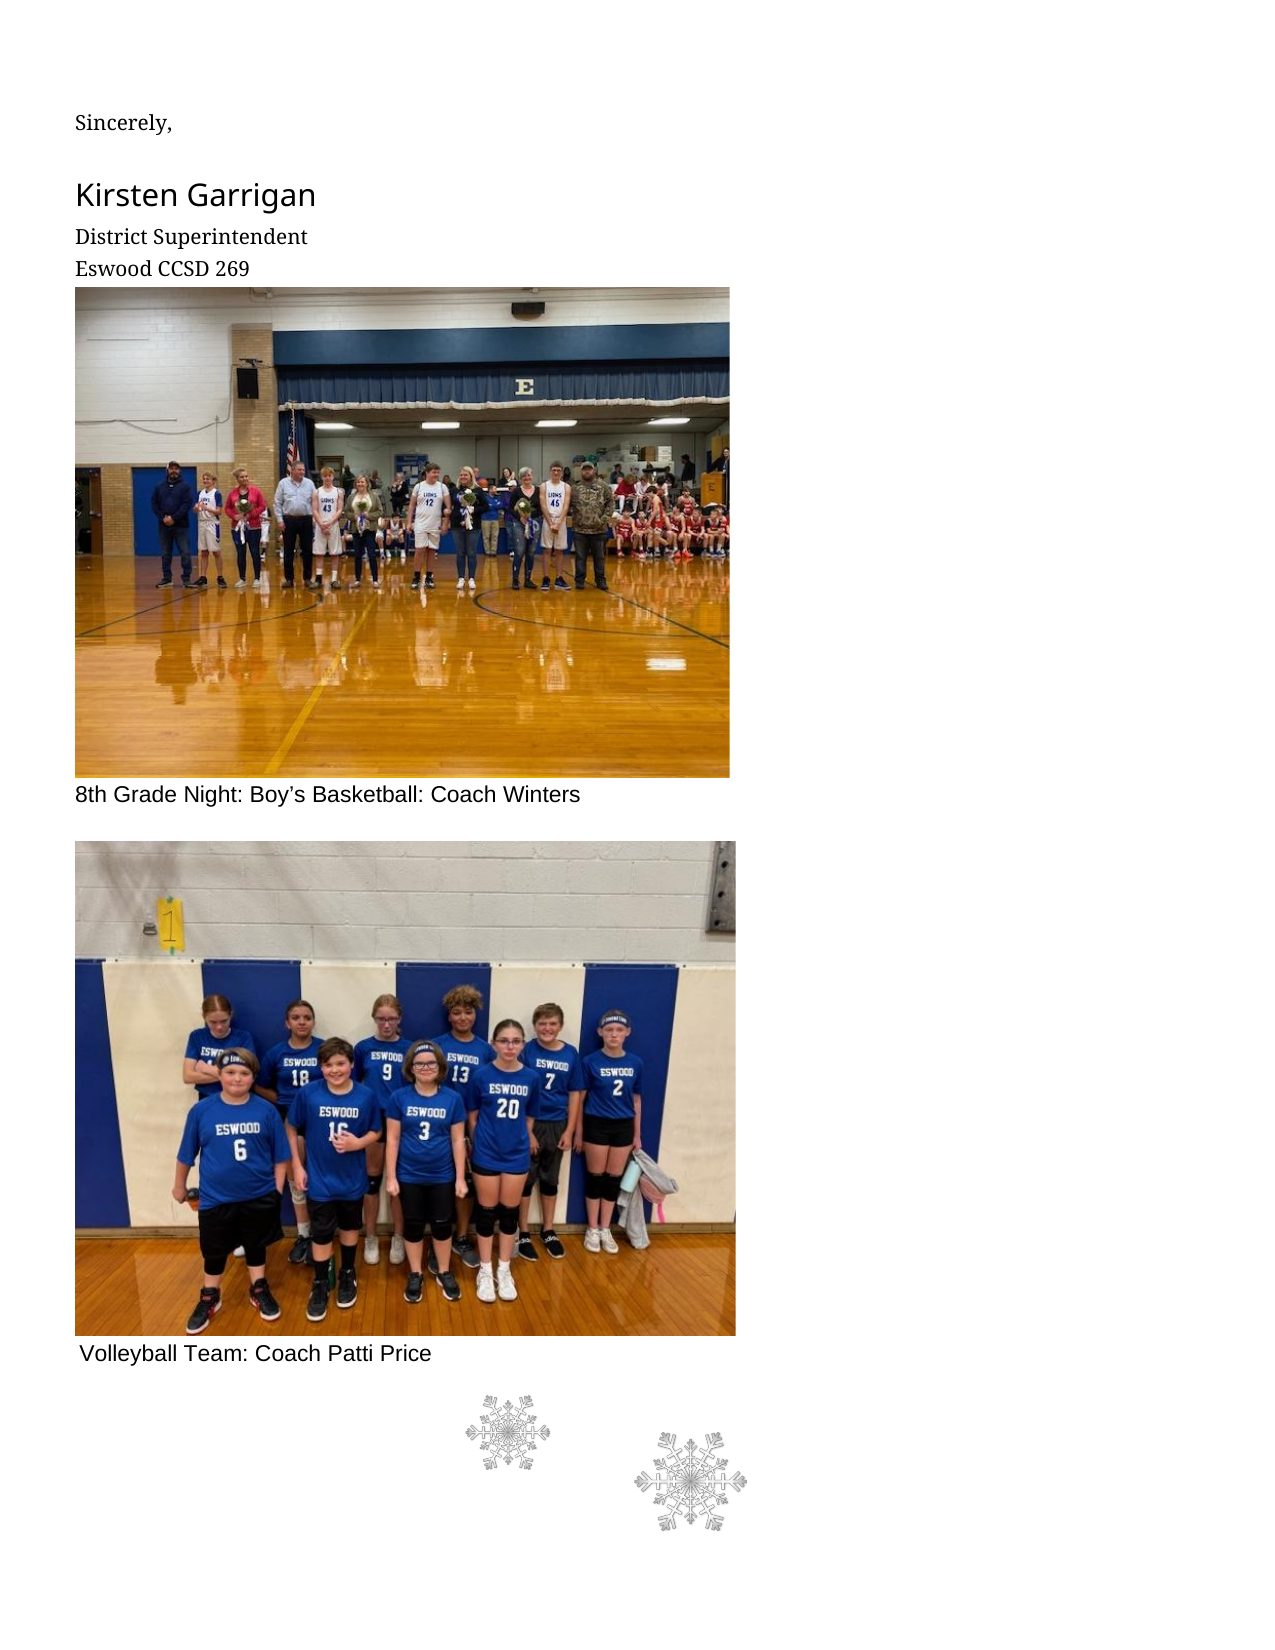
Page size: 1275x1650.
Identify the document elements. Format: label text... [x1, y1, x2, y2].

text Kirsten Garrigan [75, 173, 1200, 215]
text District Superintendent [75, 222, 1200, 250]
picture [75, 841, 736, 1336]
text 8th Grade Night: Boy’s Basketball: Coach Winters [75, 781, 1200, 807]
picture [75, 287, 730, 778]
picture [634, 1425, 747, 1538]
text Sincerely, [75, 108, 1200, 136]
text Eswood CCSD 269 [75, 254, 1200, 283]
picture [465, 1390, 550, 1475]
text Volleyball Team: Coach Patti Price [75, 1339, 1200, 1366]
